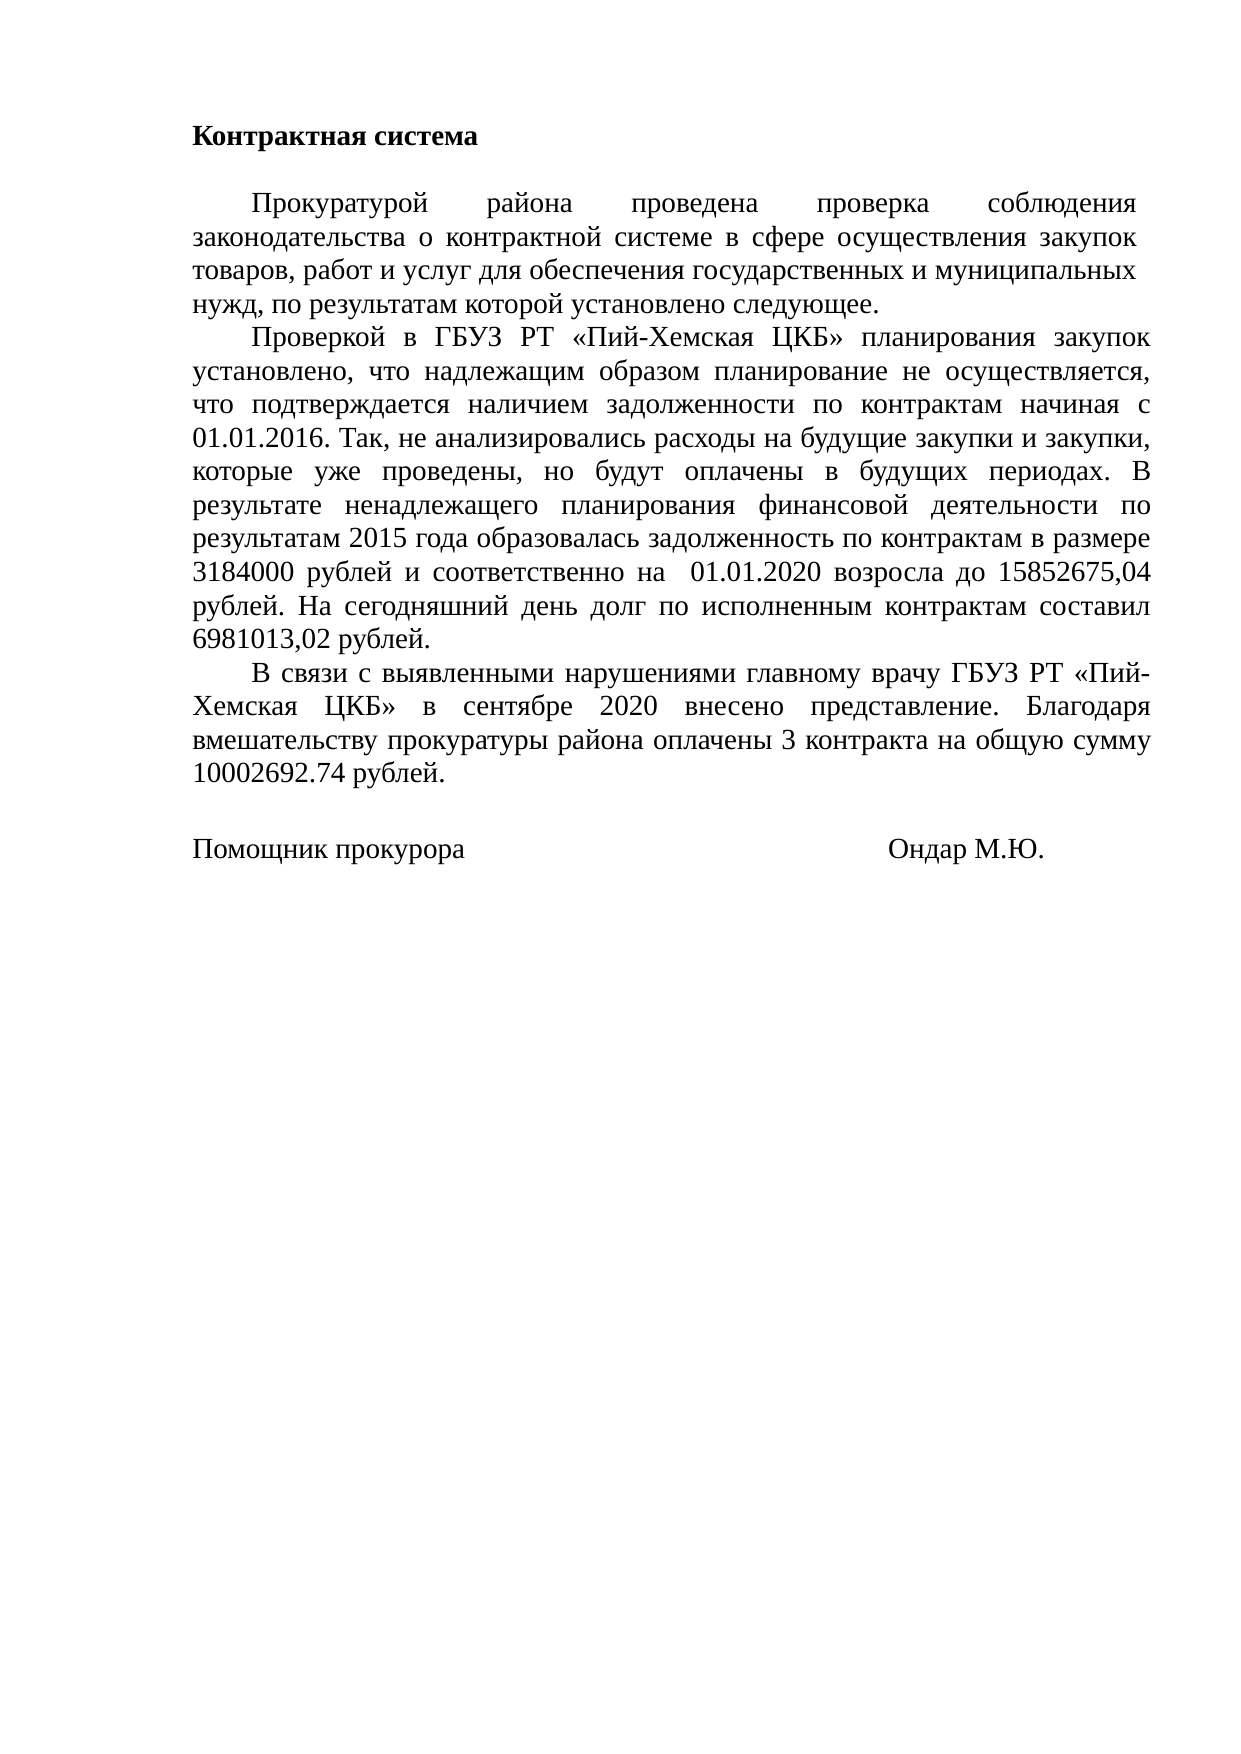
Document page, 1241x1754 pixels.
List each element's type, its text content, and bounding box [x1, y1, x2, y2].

text Контрактная система [192, 118, 1137, 152]
text Проверкой в ГБУЗ РТ «Пий-Хемская ЦКБ» планирования закупок установлено, что надлежащим образом планирование не осуществляется, что подтверждается наличием задолженности по контрактам начиная с 01.01.2016. Так, не анализировались расходы на будущие закупки и закупки, которые уже проведены, но будут оплачены в будущих периодах. В результате ненадлежащего планирования финансовой деятельности по результатам 2015 года образовалась задолженность по контрактам в размере 3184000 рублей и соответственно на 01.01.2020 возросла до 15852675,04 рублей. На сегодняшний день долг по исполненным контрактам составил 6981013,02 рублей. [192, 319, 1152, 655]
text Помощник прокурора Ондар М.Ю. [192, 839, 1137, 864]
text Прокуратурой района проведена проверка соблюдения законодательства о контрактной системе в сфере осуществления закупок товаров, работ и услуг для обеспечения государственных и муниципальных нужд, по результатам которой установлено следующее. [192, 185, 1137, 319]
text В связи с выявленными нарушениями главному врачу ГБУЗ РТ «Пий-Хемская ЦКБ» в сентябре 2020 внесено представление. Благодаря вмешательству прокуратуры района оплачены 3 контракта на общую сумму 10002692.74 рублей. [192, 655, 1152, 789]
